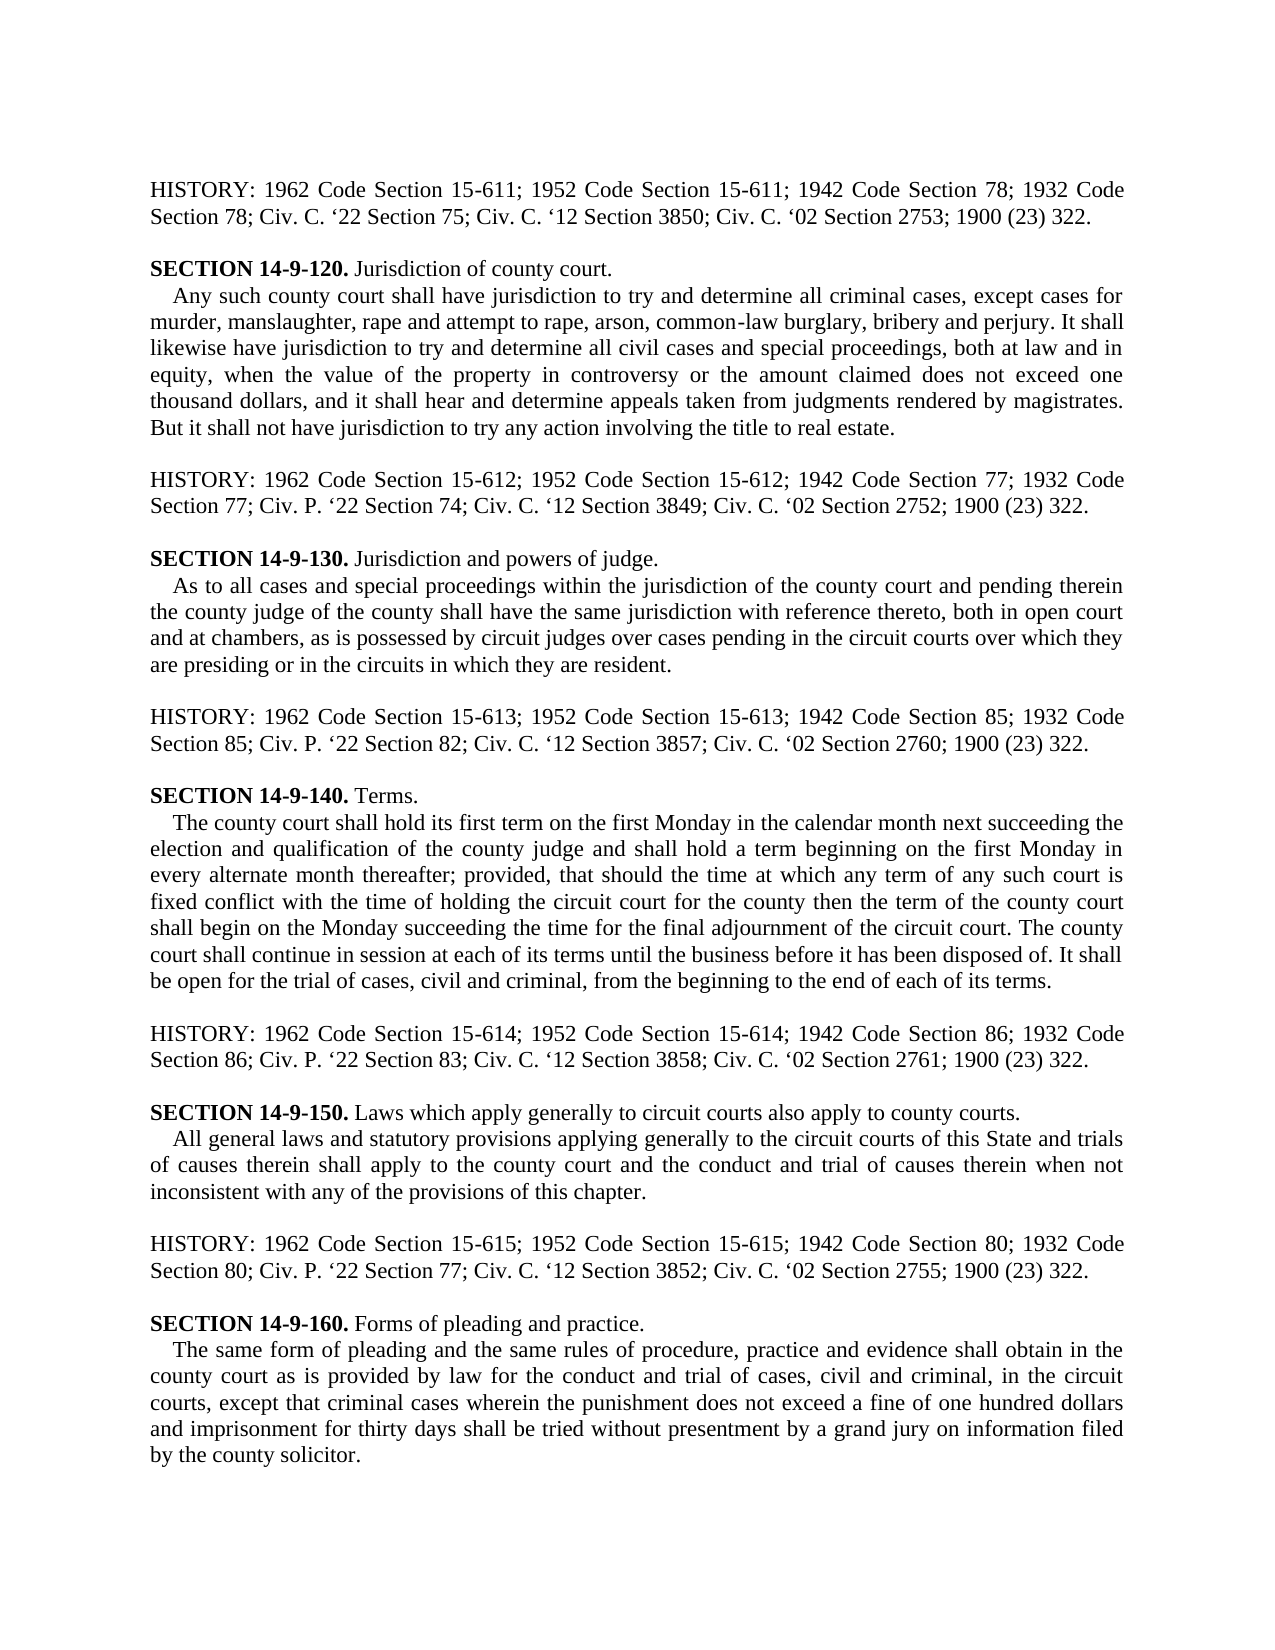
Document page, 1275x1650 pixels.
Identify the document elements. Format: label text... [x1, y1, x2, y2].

text HISTORY: 1962 Code Section 15-612; 1952 Code Section 15-612; 1942 Code Section 77; 1932 Code Section 77; Civ. P. ‘22 Section 74; Civ. C. ‘12 Section 3849; Civ. C. ‘02 Section 2752; 1900 (23) 322. [150, 466, 1125, 519]
text SECTION 14-9-140. Terms. [150, 782, 1125, 809]
text HISTORY: 1962 Code Section 15-611; 1952 Code Section 15-611; 1942 Code Section 78; 1932 Code Section 78; Civ. C. ‘22 Section 75; Civ. C. ‘12 Section 3850; Civ. C. ‘02 Section 2753; 1900 (23) 322. [150, 176, 1125, 229]
text The county court shall hold its first term on the first Monday in the calendar month next succeeding the election and qualification of the county judge and shall hold a term beginning on the first Monday in every alternate month thereafter; provided, that should the time at which any term of any such court is fixed conflict with the time of holding the circuit court for the county then the term of the county court shall begin on the Monday succeeding the time for the final adjournment of the circuit court. The county court shall continue in session at each of its terms until the business before it has been disposed of. It shall be open for the trial of cases, civil and criminal, from the beginning to the end of each of its terms. [150, 809, 1125, 993]
text HISTORY: 1962 Code Section 15-615; 1952 Code Section 15-615; 1942 Code Section 80; 1932 Code Section 80; Civ. P. ‘22 Section 77; Civ. C. ‘12 Section 3852; Civ. C. ‘02 Section 2755; 1900 (23) 322. [150, 1231, 1125, 1283]
text HISTORY: 1962 Code Section 15-613; 1952 Code Section 15-613; 1942 Code Section 85; 1932 Code Section 85; Civ. P. ‘22 Section 82; Civ. C. ‘12 Section 3857; Civ. C. ‘02 Section 2760; 1900 (23) 322. [150, 703, 1125, 756]
text SECTION 14-9-130. Jurisdiction and powers of judge. [150, 545, 1125, 572]
text SECTION 14-9-150. Laws which apply generally to circuit courts also apply to county courts. [150, 1099, 1125, 1125]
text HISTORY: 1962 Code Section 15-614; 1952 Code Section 15-614; 1942 Code Section 86; 1932 Code Section 86; Civ. P. ‘22 Section 83; Civ. C. ‘12 Section 3858; Civ. C. ‘02 Section 2761; 1900 (23) 322. [150, 1020, 1125, 1072]
text As to all cases and special proceedings within the jurisdiction of the county court and pending therein the county judge of the county shall have the same jurisdiction with reference thereto, both in open court and at chambers, as is possessed by circuit judges over cases pending in the circuit courts over which they are presiding or in the circuits in which they are resident. [150, 572, 1125, 677]
text The same form of pleading and the same rules of procedure, practice and evidence shall obtain in the county court as is provided by law for the conduct and trial of cases, civil and criminal, in the circuit courts, except that criminal cases wherein the punishment does not exceed a fine of one hundred dollars and imprisonment for thirty days shall be tried without presentment by a grand jury on information filed by the county solicitor. [150, 1336, 1125, 1468]
text All general laws and statutory provisions applying generally to the circuit courts of this State and trials of causes therein shall apply to the county court and the conduct and trial of causes therein when not inconsistent with any of the provisions of this chapter. [150, 1125, 1125, 1204]
text Any such county court shall have jurisdiction to try and determine all criminal cases, except cases for murder, manslaughter, rape and attempt to rape, arson, common-law burglary, bribery and perjury. It shall likewise have jurisdiction to try and determine all civil cases and special proceedings, both at law and in equity, when the value of the property in controversy or the amount claimed does not exceed one thousand dollars, and it shall hear and determine appeals taken from judgments rendered by magistrates. But it shall not have jurisdiction to try any action involving the title to real estate. [150, 282, 1125, 440]
text SECTION 14-9-160. Forms of pleading and practice. [150, 1309, 1125, 1336]
text SECTION 14-9-120. Jurisdiction of county court. [150, 255, 1125, 282]
